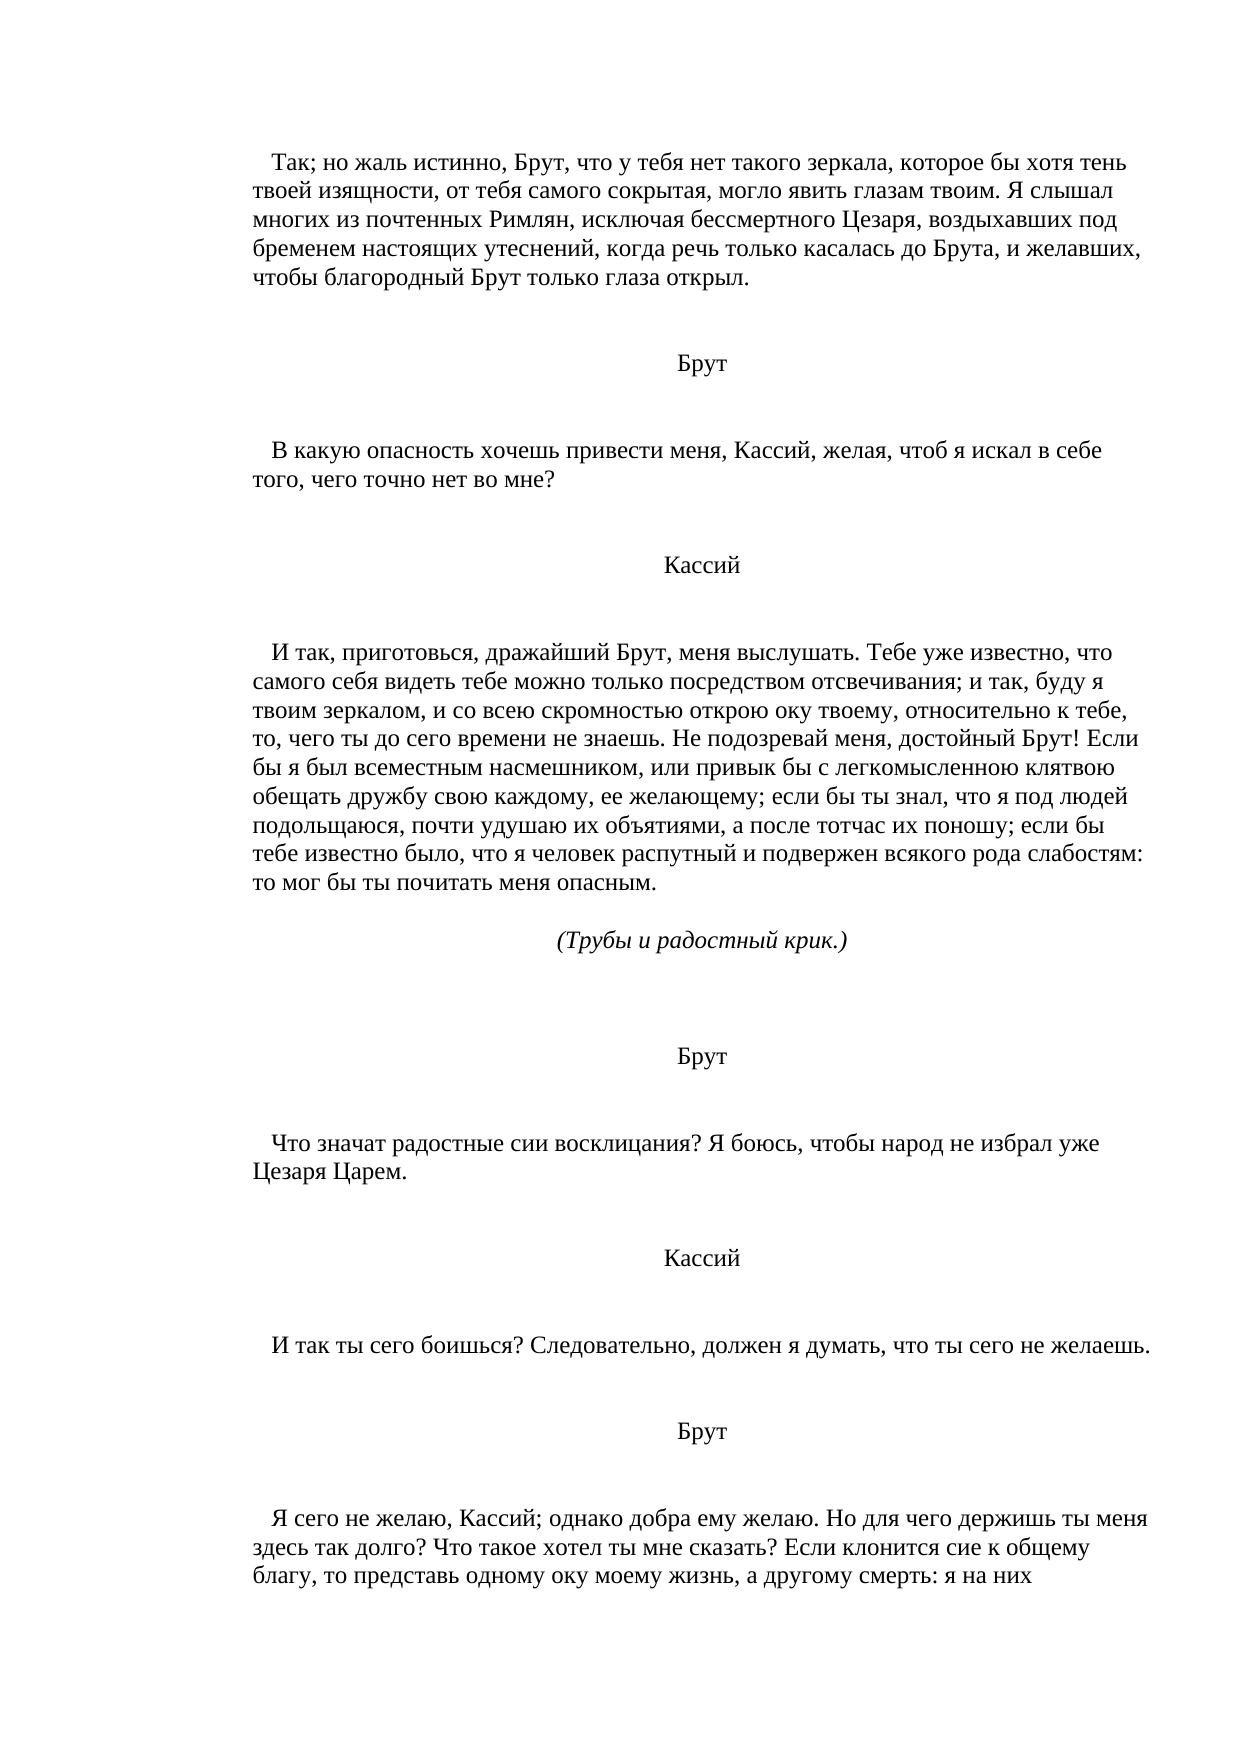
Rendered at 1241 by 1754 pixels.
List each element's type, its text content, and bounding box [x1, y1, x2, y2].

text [252, 1503, 1152, 1589]
text Брут [252, 1416, 1152, 1445]
text Кассий [252, 551, 1152, 579]
text Кассий [252, 1243, 1152, 1272]
text В какую опасность хочешь привести меня, Кассий, желая, чтоб я искал в себе того, чего точно нет во мне? [252, 435, 1152, 493]
text Так; но жаль истинно, Брут, что у тебя нет такого зеркала, которое бы хотя тень твоей изящности, от тебя самого сокрытая, могло явить глазам твоим. Я слышал многих из почтенных Римлян, исключая бессмертного Цезаря, воздыхавших под бременем настоящих утеснений, когда речь только касалась до Брута, и желавших, чтобы благородный Брут только глаза открыл. [252, 147, 1152, 291]
text Брут [252, 1041, 1152, 1070]
text Брут [252, 348, 1152, 377]
text И так, приготовься, дражайший Брут, меня выслушать. Тебе уже известно, что самого себя видеть тебе можно только посредством отсвечивания; и так, буду я твоим зеркалом, и со всею скромностью открою оку твоему, относительно к тебе, то, чего ты до сего времени не знаешь. Не подозревай меня, достойный Брут! Если бы я был всеместным насмешником, или привык бы с легкомысленною клятвою обещать дружбу свою каждому, ее желающему; если бы ты знал, что я под людей подольщаюся, почти удушаю их объятиями, а после тотчас их поношу; если бы тебе известно было, что я человек распутный и подвержен всякого рода слабостям: то мог бы ты почитать меня опасным. [252, 637, 1152, 896]
text Что значат радостные сии восклицания? Я боюсь, чтобы народ не избрал уже Цезаря Царем. [252, 1128, 1152, 1185]
text И так ты сего боишься? Следовательно, должен я думать, что ты сего не желаешь. [252, 1330, 1152, 1358]
text (Трубы и радостный крик.) [252, 925, 1152, 954]
